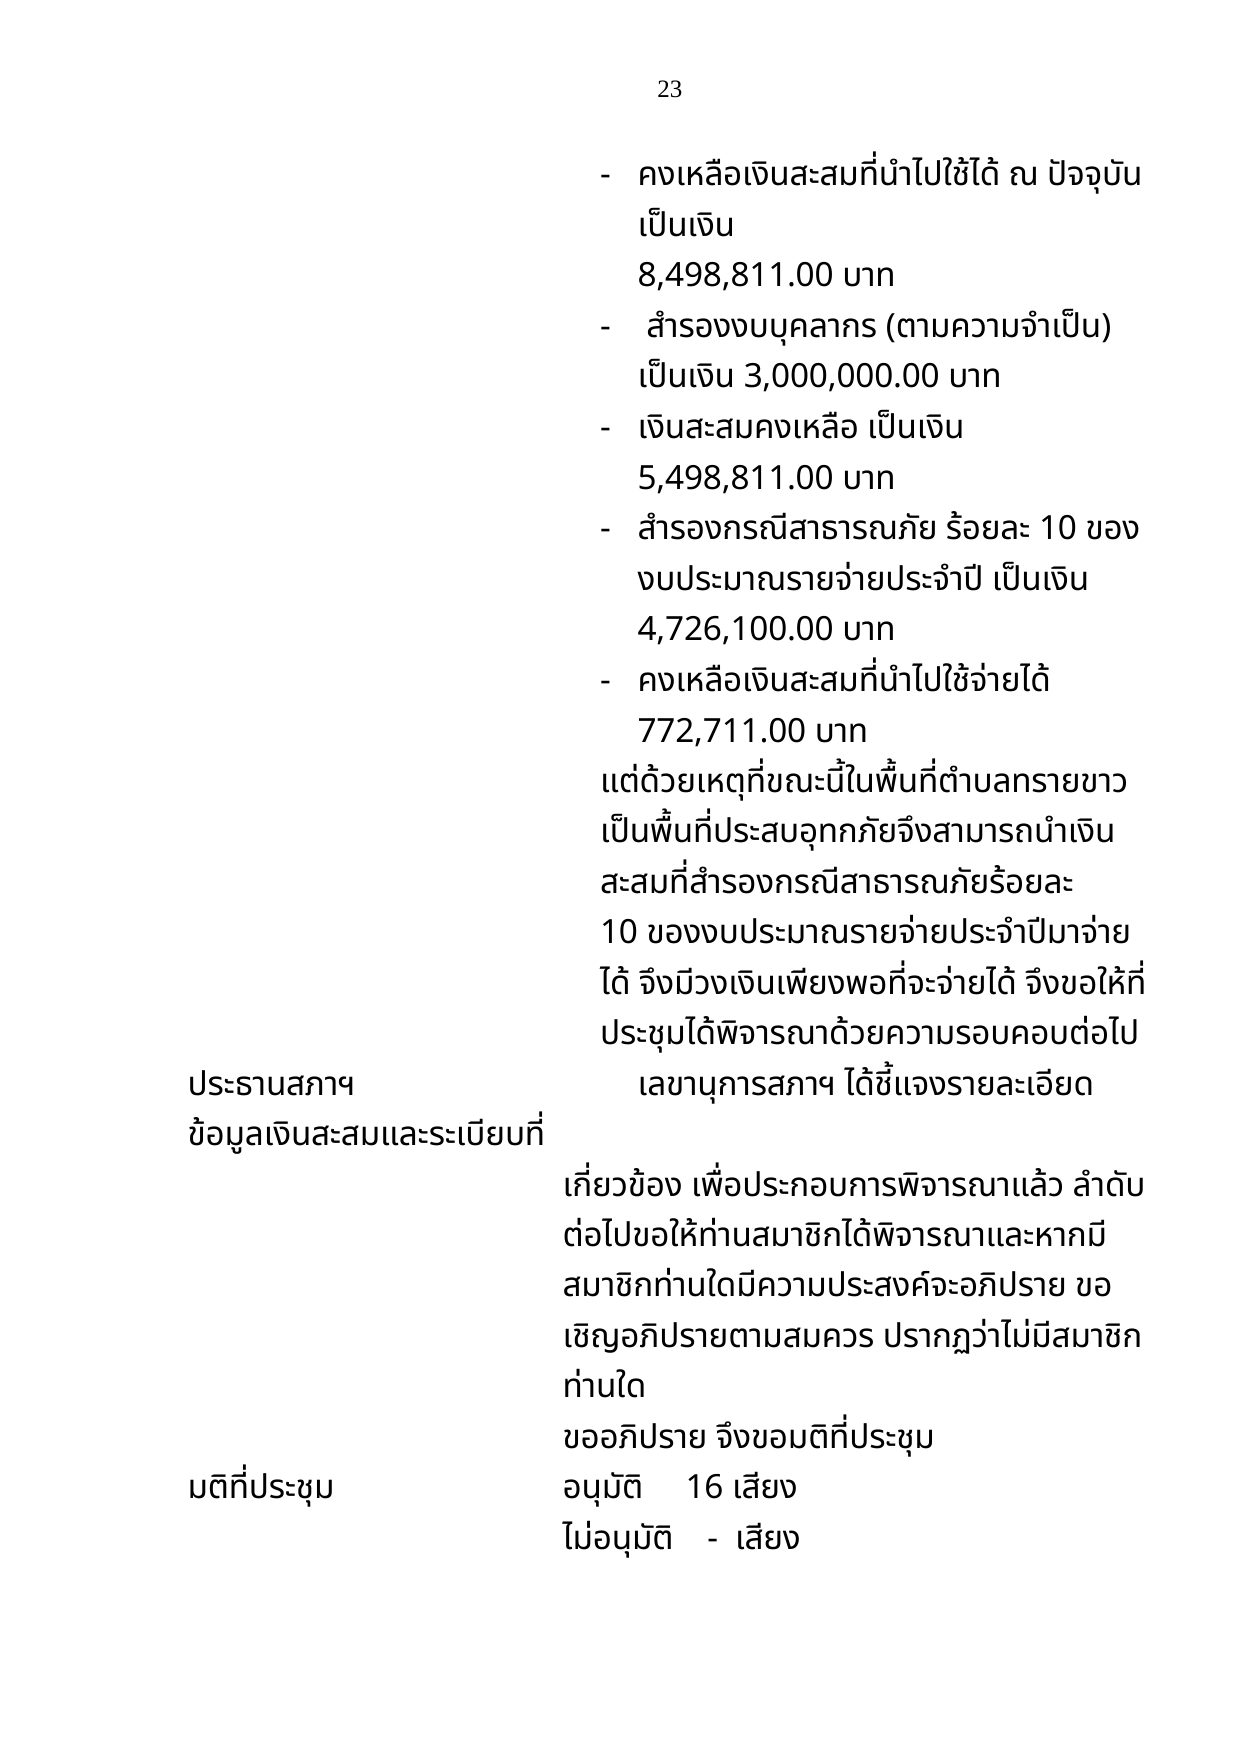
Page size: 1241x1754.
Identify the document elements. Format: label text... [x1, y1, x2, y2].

text มติที่ประชุม อนุมัติ 16 เสียง [187, 1463, 1152, 1514]
text ประธานสภาฯ เลขานุการสภาฯ ได้ชี้แจงรายละเอียดข้อมูลเงินสะสมและระเบียบที่ [187, 1060, 1152, 1161]
text ไม่อนุมัติ - เสียง [187, 1514, 1152, 1564]
list คงเหลือเงินสะสมที่นำไปใช้จ่ายได้ 772,711.00 บาท [600, 656, 1152, 757]
list 8,498,811.00 บาท [637, 251, 1152, 302]
list สำรองงบบุคลากร (ตามความจำเป็น) เป็นเงิน 3,000,000.00 บาท [600, 302, 1152, 403]
list สำรองกรณีสาธารณภัย ร้อยละ 10 ของงบประมาณรายจ่ายประจำปี เป็นเงิน 4,726,100.00 บาท [600, 504, 1152, 656]
text ขออภิปราย จึงขอมติที่ประชุม [562, 1413, 1152, 1463]
list 10 ของงบประมาณรายจ่ายประจำปีมาจ่ายได้ จึงมีวงเงินเพียงพอที่จะจ่ายได้ จึงขอให้ที่ประชุมได้พิจารณาด้วยความรอบคอบต่อไป [600, 908, 1152, 1060]
list แต่ด้วยเหตุที่ขณะนี้ในพื้นที่ตำบลทรายขาวเป็นพื้นที่ประสบอุทกภัยจึงสามารถนำเงินสะสมที่สำรองกรณีสาธารณภัยร้อยละ [600, 757, 1152, 908]
list เงินสะสมคงเหลือ เป็นเงิน 5,498,811.00 บาท [600, 403, 1152, 504]
text เกี่ยวข้อง เพื่อประกอบการพิจารณาแล้ว ลำดับต่อไปขอให้ท่านสมาชิกได้พิจารณาและหากมีสมาชิกท่านใดมีความประสงค์จะอภิปราย ขอเชิญอภิปรายตามสมควร ปรากฏว่าไม่มีสมาชิกท่านใด [562, 1161, 1152, 1413]
list คงเหลือเงินสะสมที่นำไปใช้ได้ ณ ปัจจุบัน เป็นเงิน [600, 150, 1152, 251]
